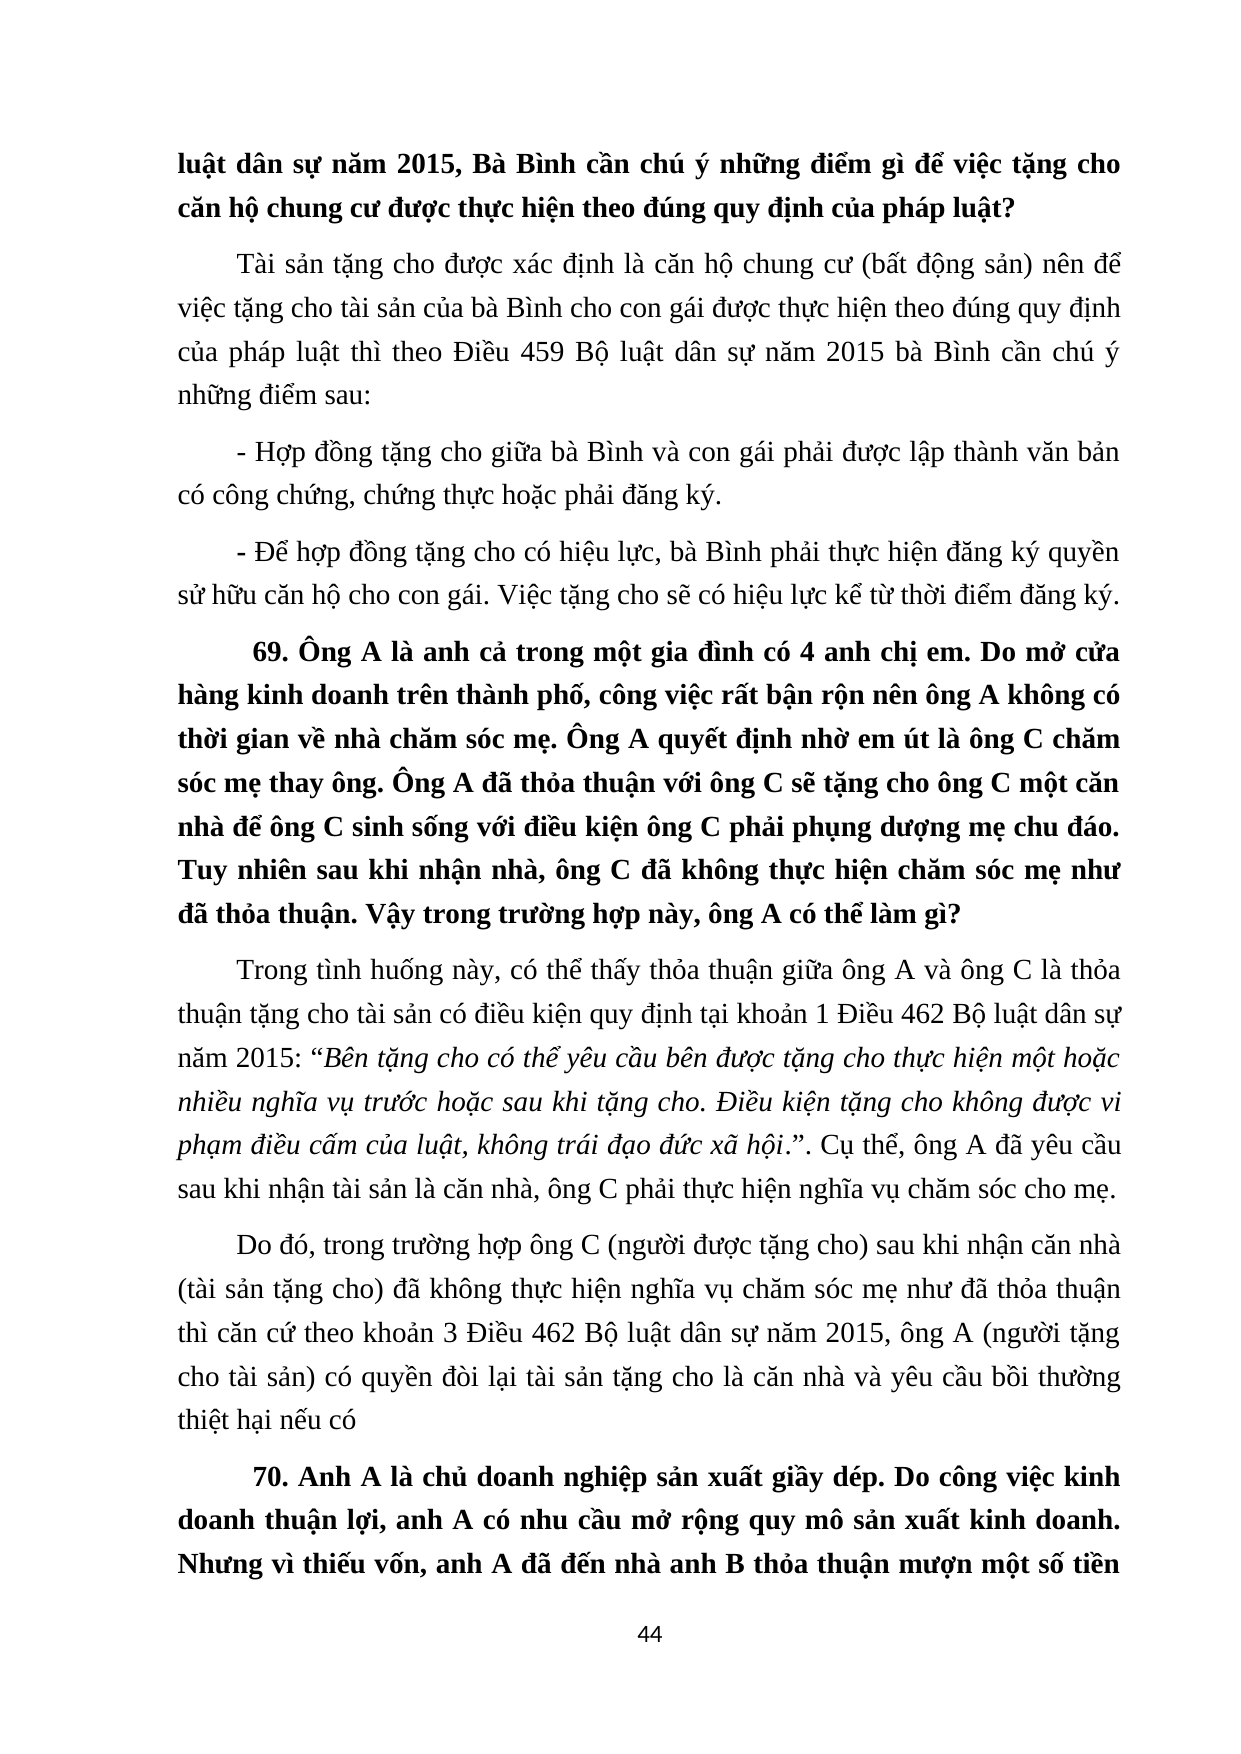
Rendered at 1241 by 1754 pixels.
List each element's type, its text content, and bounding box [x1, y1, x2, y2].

list - Hợp đồng tặng cho giữa bà Bình và con gái phải được lập thành văn bản có công chứng, chứng thực hoặc phải đăng ký. [177, 423, 1122, 511]
list 69. Ông A là anh cả trong một gia đình có 4 anh chị em. Do mở cửa hàng kinh doanh trên thành phố, công việc rất bận rộn nên ông A không có thời gian về nhà chăm sóc mẹ. Ông A quyết định nhờ em út là ông C chăm sóc mẹ thay ông. Ông A đã thỏa thuận với ông C sẽ tặng cho ông C một căn nhà để ông C sinh sống với điều kiện ông C phải phụng dượng mẹ chu đáo. Tuy nhiên sau khi nhận nhà, ông C đã không thực hiện chăm sóc mẹ như đã thỏa thuận. Vậy trong trường hợp này, ông A có thể làm gì? [177, 623, 1122, 930]
list Do đó, trong trường hợp ông C (người được tặng cho) sau khi nhận căn nhà (tài sản tặng cho) đã không thực hiện nghĩa vụ chăm sóc mẹ như đã thỏa thuận thì căn cứ theo khoản 3 Điều 462 Bộ luật dân sự năm 2015, ông A (người tặng cho tài sản) có quyền đòi lại tài sản tặng cho là căn nhà và yêu cầu bồi thường thiệt hại nếu có [177, 1217, 1122, 1436]
list - Để hợp đồng tặng cho có hiệu lực, bà Bình phải thực hiện đăng ký quyền sử hữu căn hộ cho con gái. Việc tặng cho sẽ có hiệu lực kể từ thời điểm đăng ký. [177, 523, 1122, 611]
list Trong tình huống này, có thể thấy thỏa thuận giữa ông A và ông C là thỏa thuận tặng cho tài sản có điều kiện quy định tại khoản 1 Điều 462 Bộ luật dân sự năm 2015: “Bên tặng cho có thể yêu cầu bên được tặng cho thực hiện một hoặc nhiều nghĩa vụ trước hoặc sau khi tặng cho. Điều kiện tặng cho không được vi phạm điều cấm của luật, không trái đạo đức xã hội.”. Cụ thể, ông A đã yêu cầu sau khi nhận tài sản là căn nhà, ông C phải thực hiện nghĩa vụ chăm sóc cho mẹ. [177, 942, 1122, 1205]
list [177, 1448, 1122, 1580]
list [177, 136, 1122, 223]
list Tài sản tặng cho được xác định là căn hộ chung cư (bất động sản) nên để việc tặng cho tài sản của bà Bình cho con gái được thực hiện theo đúng quy định của pháp luật thì theo Điều 459 Bộ luật dân sự năm 2015 bà Bình cần chú ý những điểm sau: [177, 236, 1122, 411]
